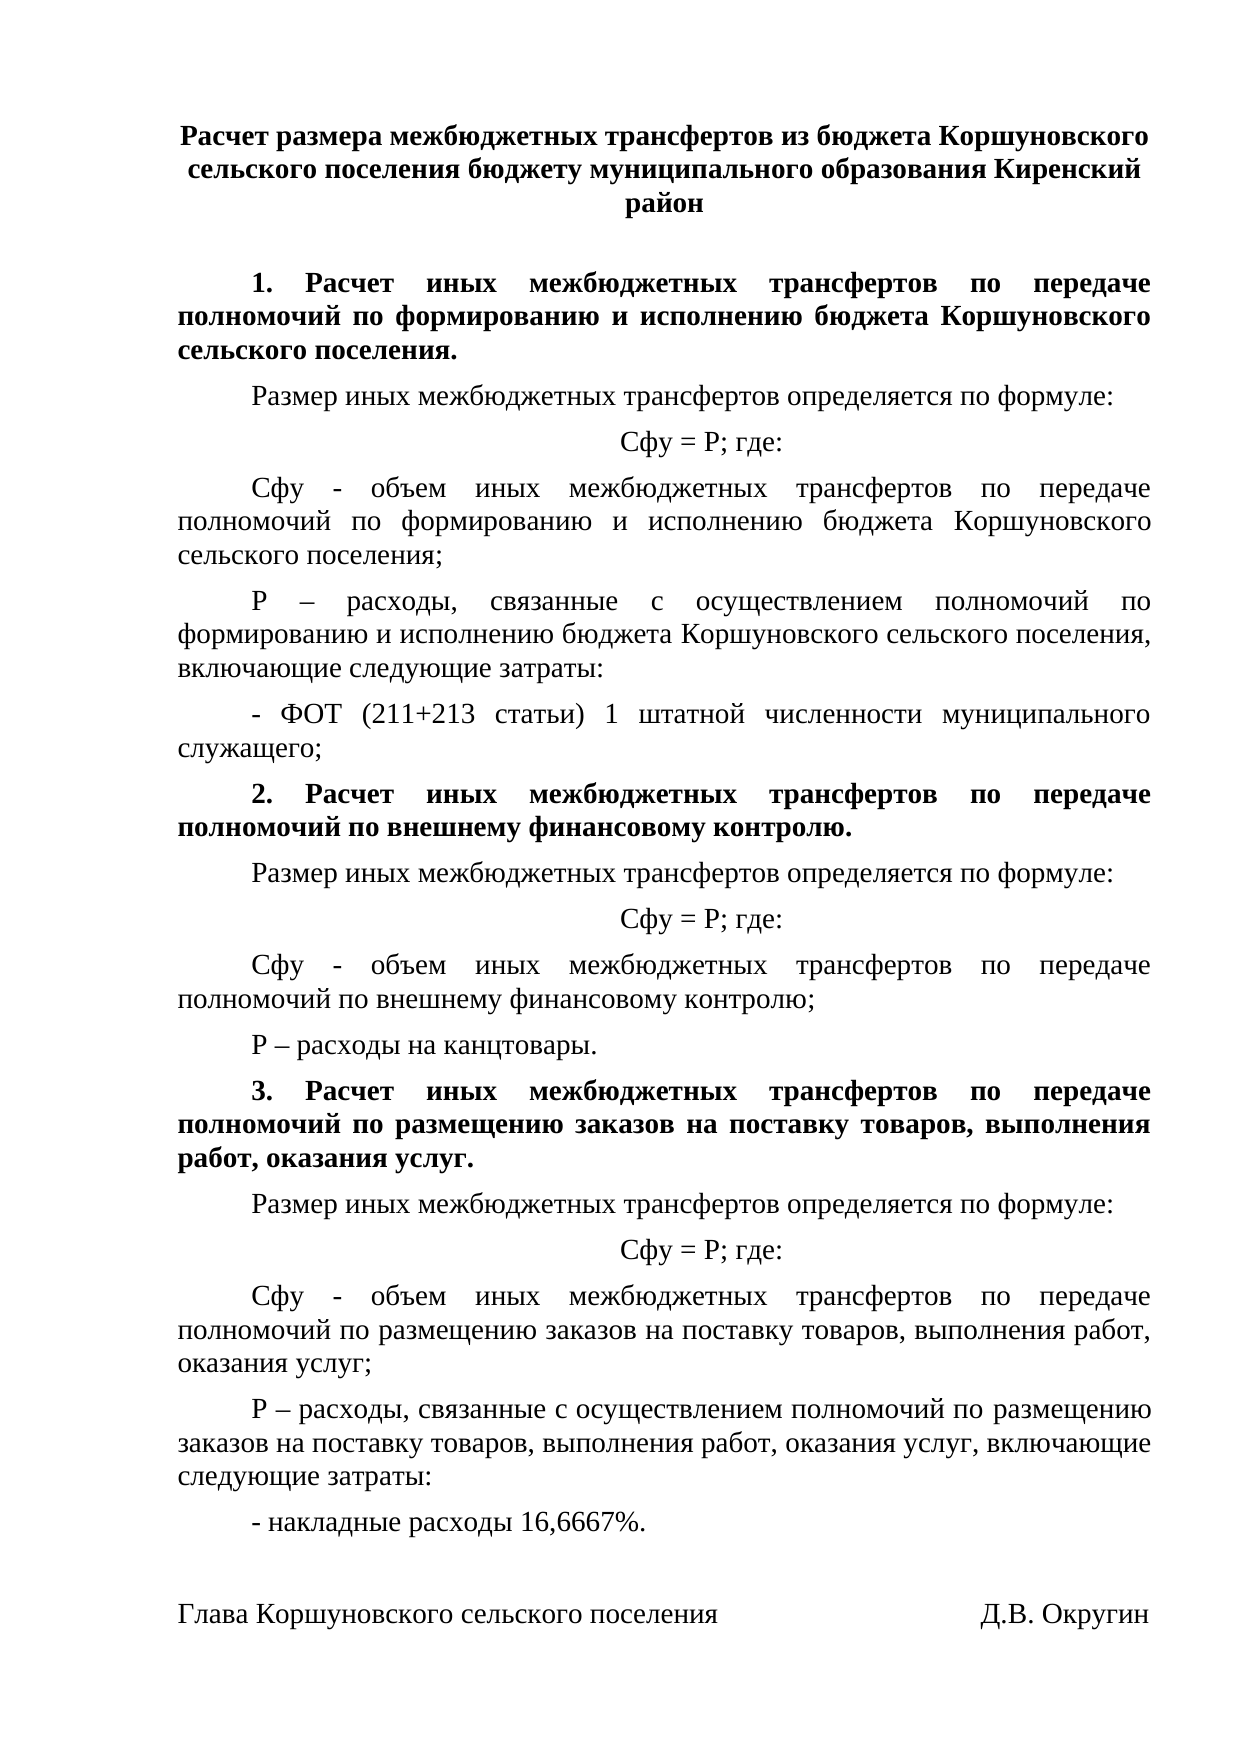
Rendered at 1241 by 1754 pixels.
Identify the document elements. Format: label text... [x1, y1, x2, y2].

text Размер иных межбюджетных трансфертов определяется по формуле: [177, 378, 1152, 411]
text Сфу = Р; где: [177, 424, 1152, 457]
text - ФОТ (211+213 статьи) 1 штатной численности муниципального служащего; [177, 696, 1152, 763]
text Сфу - объем иных межбюджетных трансфертов по передаче полномочий по внешнему финансовому контролю; [177, 947, 1152, 1014]
text Сфу = Р; где: [177, 901, 1152, 935]
text Расчет размера межбюджетных трансфертов из бюджета Коршуновского сельского поселения бюджету муниципального образования Киренский район [177, 118, 1152, 219]
text 2. Расчет иных межбюджетных трансфертов по передаче полномочий по внешнему финансовому контролю. [177, 776, 1152, 843]
text - накладные расходы 16,6667%. [177, 1504, 1152, 1538]
text Глава Коршуновского сельского поселения Д.В. Округин [177, 1597, 1152, 1630]
text Р – расходы на канцтовары. [177, 1027, 1152, 1061]
text 3. Расчет иных межбюджетных трансфертов по передаче полномочий по размещению заказов на поставку товаров, выполнения работ, оказания услуг. [177, 1073, 1152, 1174]
text Размер иных межбюджетных трансфертов определяется по формуле: [177, 855, 1152, 889]
text Р – расходы, связанные с осуществлением полномочий по формированию и исполнению бюджета Коршуновского сельского поселения, включающие следующие затраты: [177, 583, 1152, 684]
text Сфу = Р; где: [177, 1232, 1152, 1266]
text Сфу - объем иных межбюджетных трансфертов по передаче полномочий по размещению заказов на поставку товаров, выполнения работ, оказания услуг; [177, 1278, 1152, 1379]
text 1. Расчет иных межбюджетных трансфертов по передаче полномочий по формированию и исполнению бюджета Коршуновского сельского поселения. [177, 265, 1152, 365]
text Р – расходы, связанные с осуществлением полномочий по размещению заказов на поставку товаров, выполнения работ, оказания услуг, включающие следующие затраты: [177, 1391, 1152, 1492]
text Размер иных межбюджетных трансфертов определяется по формуле: [177, 1186, 1152, 1220]
text Сфу - объем иных межбюджетных трансфертов по передаче полномочий по формированию и исполнению бюджета Коршуновского сельского поселения; [177, 470, 1152, 571]
